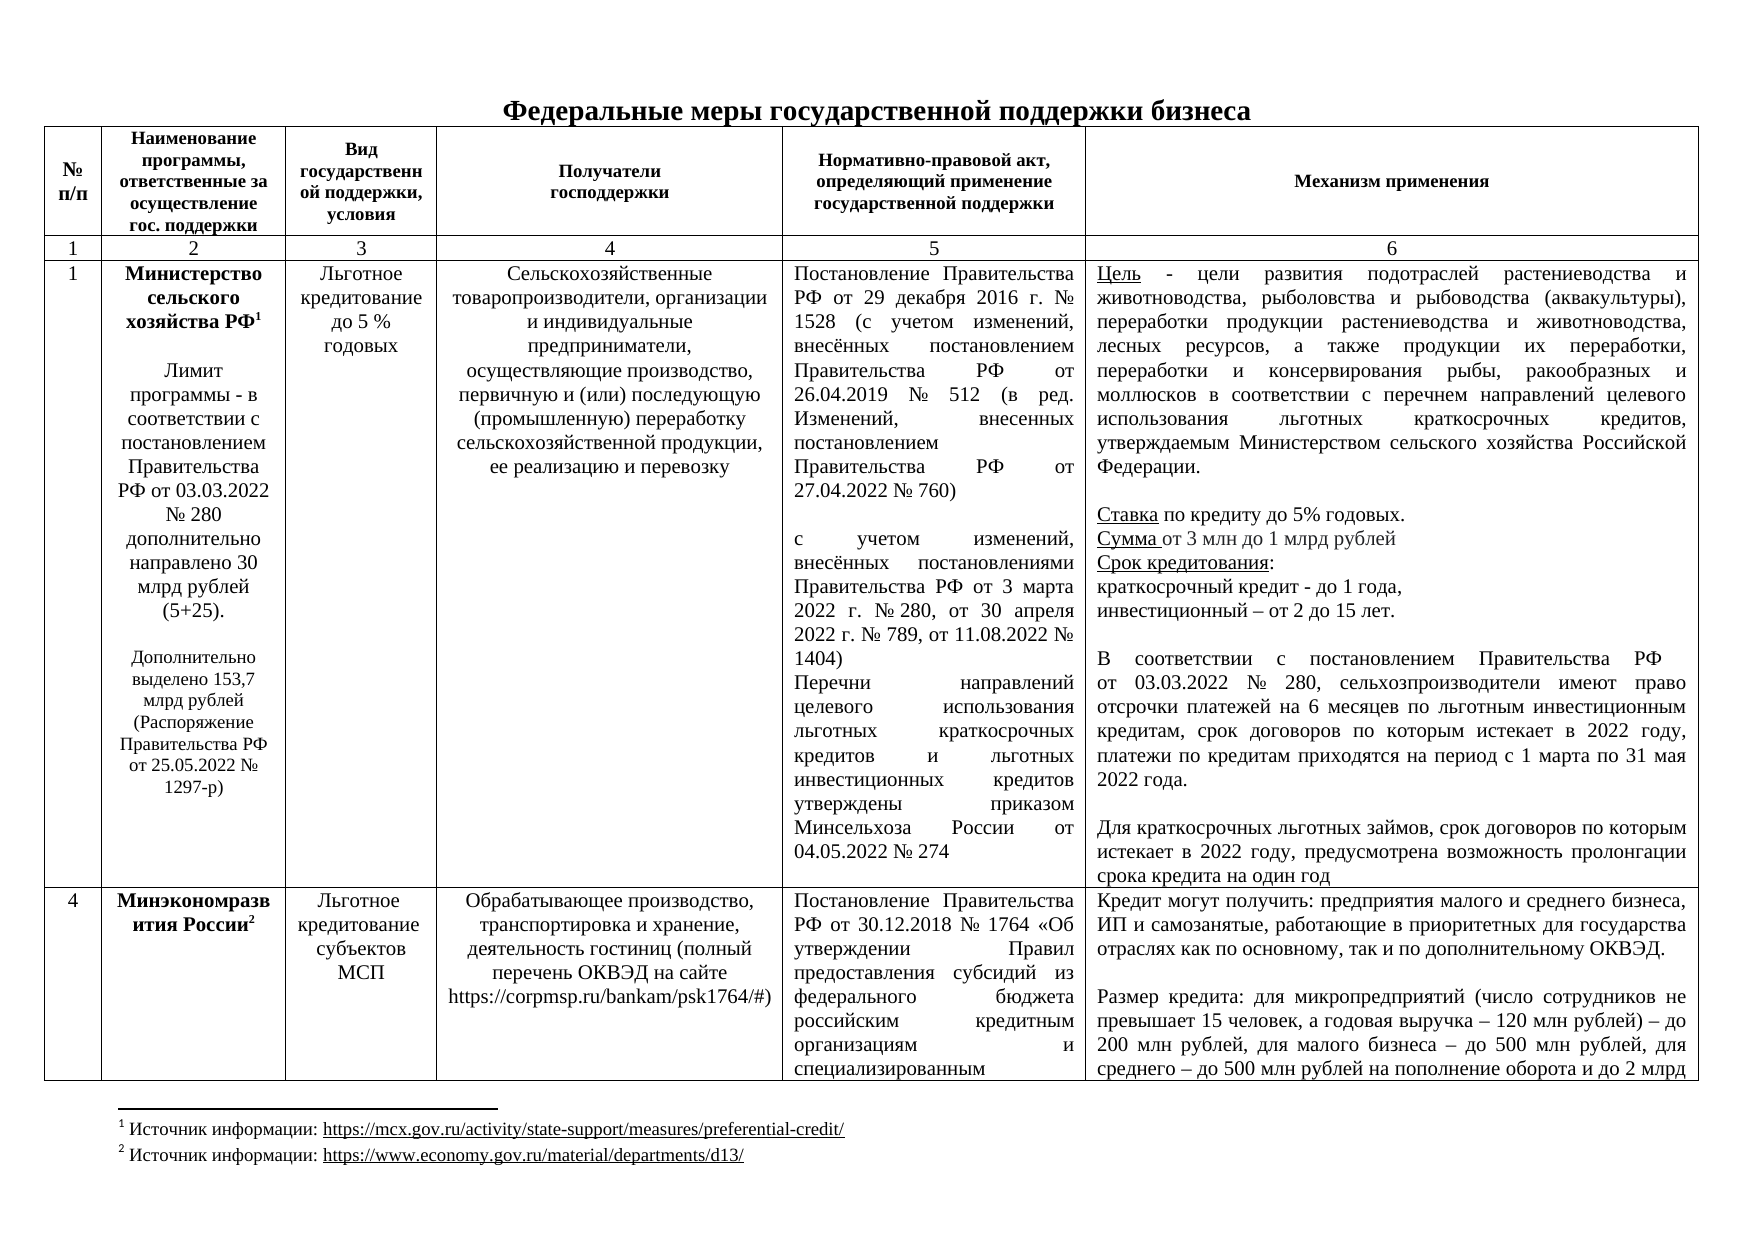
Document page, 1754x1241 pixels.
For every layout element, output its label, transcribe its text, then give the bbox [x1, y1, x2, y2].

table_cell Постановление Правительства РФ от 29 декабря 2016 г. № 1528 (с учетом изменений, внесённых постановлением Правительства РФ от 26.04.2019 № 512 (в ред. Изменений, внесенных постановлением Правительства РФ от 27.04.2022 № 760) с учетом изменений, внесённых постановлениями Правительства РФ от 3 марта 2022 г. № 280, от 30 апреля 2022 г. № 789, от 11.08.2022 № 1404) Перечни направлений целевого использования льготных краткосрочных кредитов и льготных инвестиционных кредитов утверждены приказом Минсельхоза России от 04.05.2022 № 274 [783, 261, 1085, 887]
table_cell 4 [45, 888, 101, 1080]
table_cell 1 [45, 261, 101, 887]
table_cell 1 [45, 236, 101, 260]
table_cell Льготное кредитование до 5 % годовых [286, 261, 436, 887]
table_cell 6 [1086, 236, 1698, 260]
table_cell Льготное кредитование субъектов МСП [286, 888, 436, 1080]
table_cell 3 [286, 236, 436, 260]
table_cell Сельскохозяйственные товаропроизводители, организации и индивидуальные предприниматели, осуществляющие производство, первичную и (или) последующую (промышленную) переработку сельскохозяйственной продукции, ее реализацию и перевозку [437, 261, 782, 887]
table_header Наименование программы, ответственные за осуществление гос. поддержки [102, 127, 285, 235]
text Федеральные меры государственной поддержки бизнеса [118, 93, 1636, 126]
table_cell Цель - цели развития подотраслей растениеводства и животноводства, рыболовства и рыбоводства (аквакультуры), переработки продукции растениеводства и животноводства, лесных ресурсов, а также продукции их переработки, переработки и консервирования рыбы, ракообразных и моллюсков в соответствии с перечнем направлений целевого использования льготных краткосрочных кредитов, утверждаемым Министерством сельского хозяйства Российской Федерации. Ставка по кредиту до 5% годовых. Сумма от 3 млн до 1 млрд рублей Срок кредитования: краткосрочный кредит - до 1 года, инвестиционный – от 2 до 15 лет. В соответствии с постановлением Правительства РФ от 03.03.2022 № 280, сельхозпроизводители имеют право отсрочки платежей на 6 месяцев по льготным инвестиционным кредитам, срок договоров по которым истекает в 2022 году, платежи по кредитам приходятся на период с 1 марта по 31 мая 2022 года. Для краткосрочных льготных займов, срок договоров по которым истекает в 2022 году, предусмотрена возможность пролонгации срока кредита на один год [1086, 261, 1698, 887]
table_cell 4 [437, 236, 782, 260]
table_cell 5 [783, 236, 1085, 260]
table_cell Министерство сельского хозяйства РФ Лимит программы - в соответствии с постановлением Правительства РФ от 03.03.2022 № 280 дополнительно направлено 30 млрд рублей (5+25). Дополнительно выделено 153,7 млрд рублей (Распоряжение Правительства РФ от 25.05.2022 № 1297-р) [102, 261, 285, 887]
table_cell 2 [102, 236, 285, 260]
table_header Вид государственной поддержки, условия [286, 127, 436, 235]
table_cell Минэкономразвития России [102, 888, 285, 1080]
table_cell Обрабатывающее производство, транспортировка и хранение, деятельность гостиниц (полный перечень ОКВЭД на сайте https://corpmsp.ru/bankam/psk1764/#) [437, 888, 782, 1080]
table_header Механизм применения [1086, 127, 1698, 235]
table_header Нормативно-правовой акт, определяющий применение государственной поддержки [783, 127, 1085, 235]
table_header № п/п [45, 127, 101, 235]
table_header Получатели господдержки [437, 127, 782, 235]
